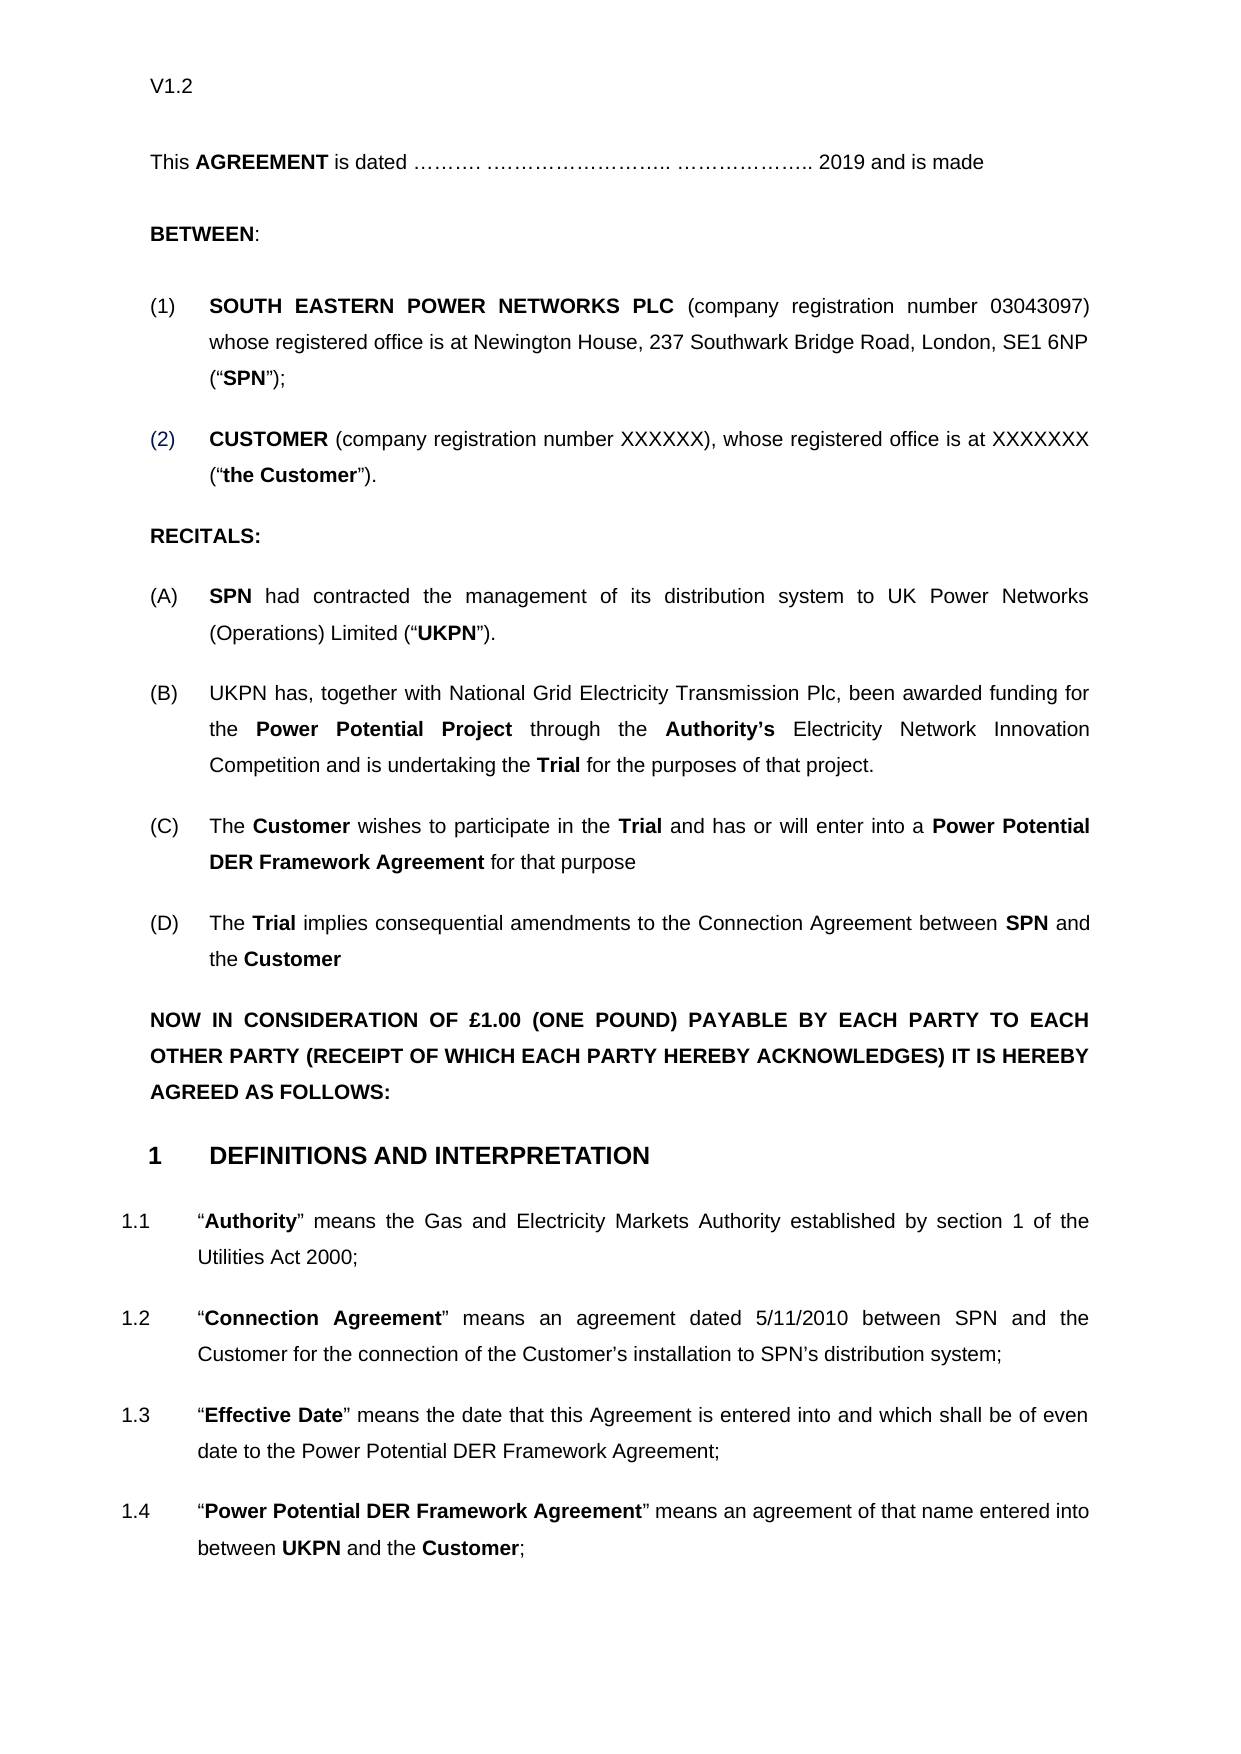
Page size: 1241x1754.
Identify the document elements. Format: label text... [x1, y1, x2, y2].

text This AGREEMENT is dated ………. .…………………….. ……………….. 2019 and is made [150, 150, 1090, 174]
list The Trial implies consequential amendments to the Connection Agreement between SPN and the Customer [150, 911, 1090, 971]
list NOW IN CONSIDERATION OF £1.00 (ONE POUND) PAYABLE BY EACH PARTY TO EACH OTHER PARTY (RECEIPT OF WHICH EACH PARTY HEREBY ACKNOWLEDGES) IT IS HEREBY AGREED AS FOLLOWS: [150, 1008, 1090, 1104]
subtitle “Effective Date” means the date that this Agreement is entered into and which shall be of even date to the Power Potential DER Framework Agreement; [150, 1402, 1090, 1462]
list RECITALS: [150, 523, 1090, 547]
text BETWEEN: [150, 222, 1090, 246]
list The Customer wishes to participate in the Trial and has or will enter into a Power Potential DER Framework Agreement for that purpose [150, 814, 1090, 874]
text CUSTOMER (company registration number XXXXXX), whose registered office is at XXXXXXX (“the Customer”). [150, 427, 1090, 486]
list SPN had contracted the management of its distribution system to UK Power Networks (Operations) Limited (“UKPN”). [150, 584, 1090, 644]
subtitle “Power Potential DER Framework Agreement” means an agreement of that name entered into between UKPN and the Customer; [150, 1499, 1090, 1559]
text SOUTH EASTERN POWER NETWORKS PLC (company registration number 03043097) whose registered office is at Newington House, 237 Southwark Bridge Road, London, SE1 6NP (“SPN”); [150, 294, 1090, 389]
subtitle “Authority” means the Gas and Electricity Markets Authority established by section 1 of the Utilities Act 2000; [150, 1209, 1090, 1269]
subtitle DEFINITIONS AND INTERPRETATION [162, 1141, 1090, 1169]
subtitle “Connection Agreement” means an agreement dated 5/11/2010 between SPN and the Customer for the connection of the Customer’s installation to SPN’s distribution system; [150, 1306, 1090, 1366]
list UKPN has, together with National Grid Electricity Transmission Plc, been awarded funding for the Power Potential Project through the Authority’s Electricity Network Innovation Competition and is undertaking the Trial for the purposes of that project. [150, 681, 1090, 777]
